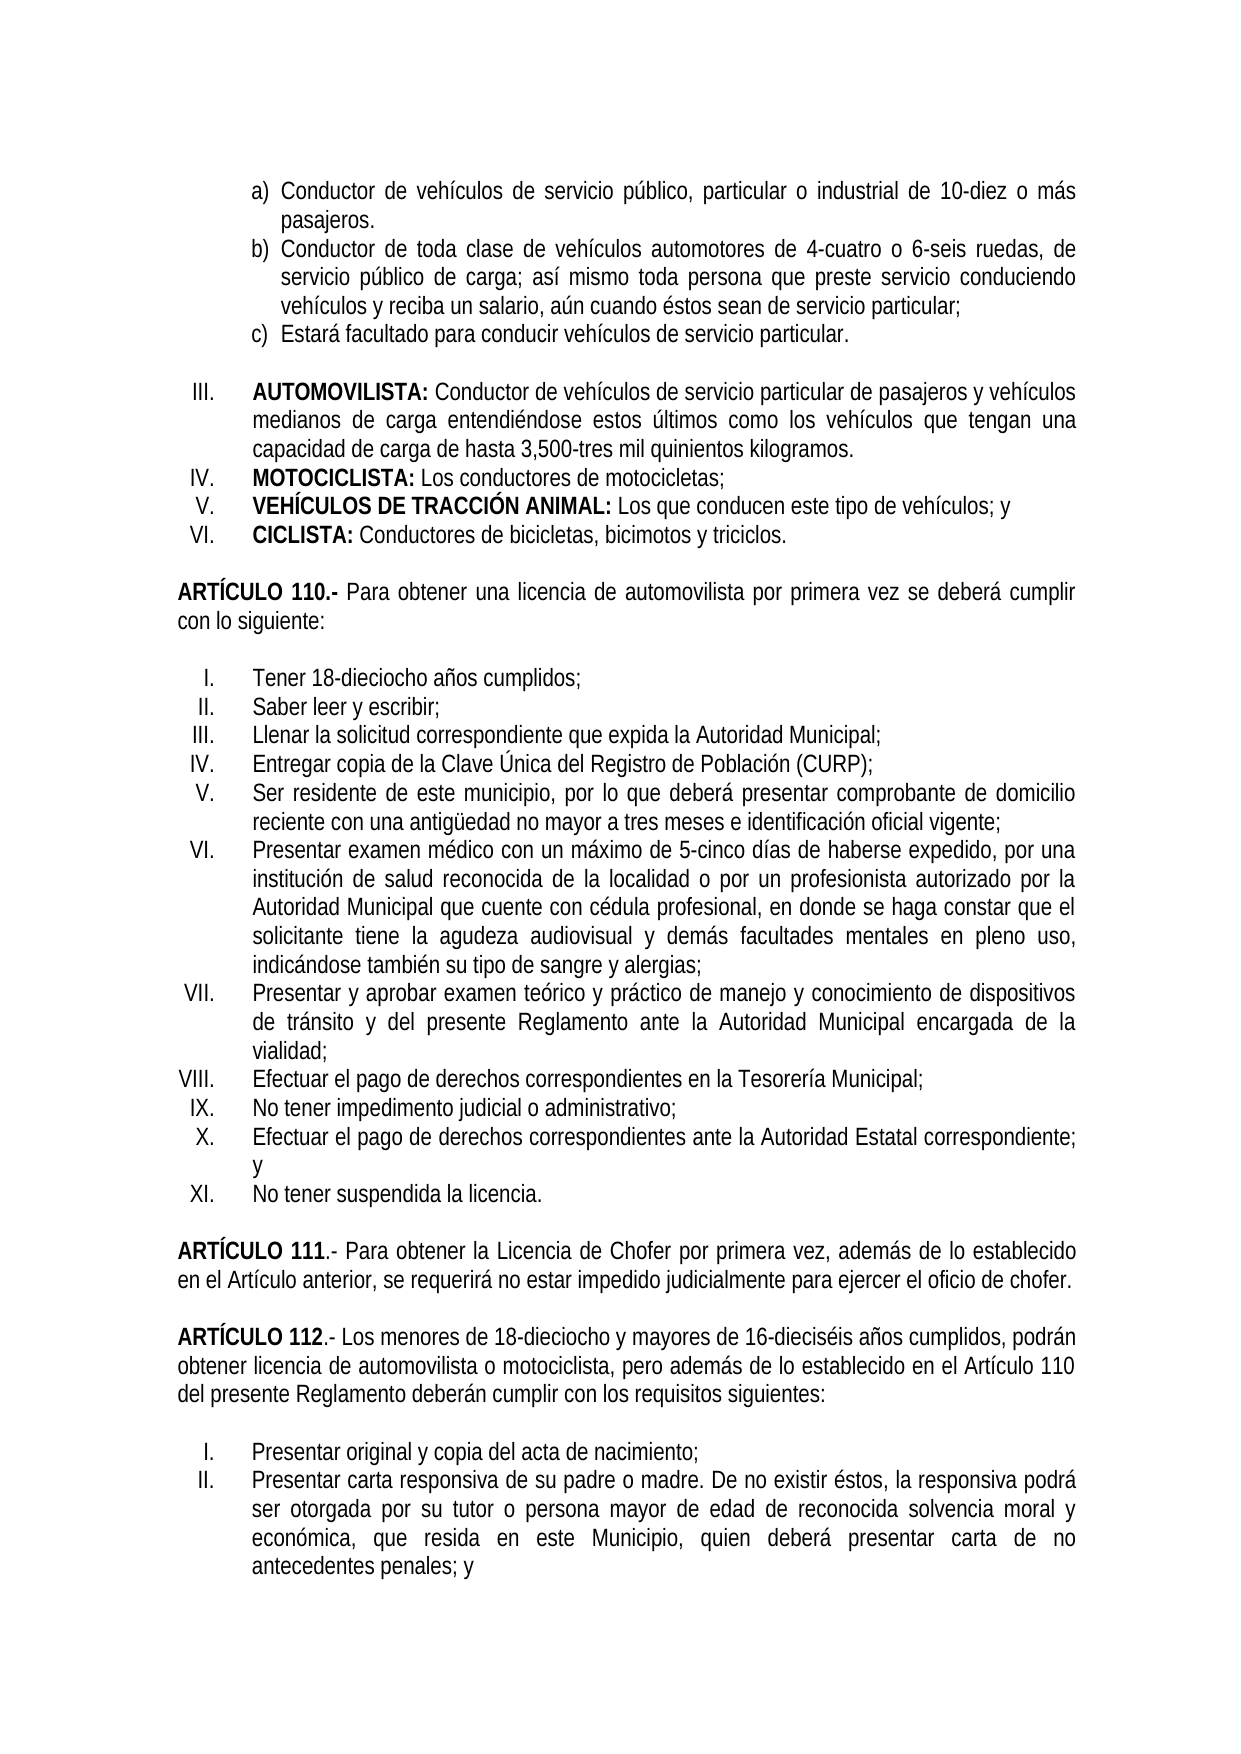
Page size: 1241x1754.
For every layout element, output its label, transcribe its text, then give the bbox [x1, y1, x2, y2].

text ARTÍCULO 110.- Para obtener una licencia de automovilista por primera vez se deberá cumplir con lo siguiente: [177, 577, 1078, 634]
list Presentar carta responsiva de su padre o madre. De no existir éstos, la responsiva podrá ser otorgada por su tutor o persona mayor de edad de reconocida solvencia moral y económica, que resida en este Municipio, quien deberá presentar carta de no antecedentes penales; y [214, 1465, 1078, 1580]
list Conductor de toda clase de vehículos automotores de 4-cuatro o 6-seis ruedas, de servicio público de carga; así mismo toda persona que preste servicio conduciendo vehículos y reciba un salario, aún cuando éstos sean de servicio particular; [251, 233, 1078, 319]
list Tener 18-dieciocho años cumplidos; [215, 663, 1078, 692]
list Presentar examen médico con un máximo de 5-cinco días de haberse expedido, por una institución de salud reconocida de la localidad o por un profesionista autorizado por la Autoridad Municipal que cuente con cédula profesional, en donde se haga constar que el solicitante tiene la agudeza audiovisual y demás facultades mentales en pleno uso, indicándose también su tipo de sangre y alergias; [215, 835, 1078, 978]
list Presentar y aprobar examen teórico y práctico de manejo y conocimiento de dispositivos de tránsito y del presente Reglamento ante la Autoridad Municipal encargada de la vialidad; [215, 978, 1078, 1064]
list VEHÍCULOS DE TRACCIÓN ANIMAL: Los que conducen este tipo de vehículos; y [215, 491, 1078, 520]
list AUTOMOVILISTA: Conductor de vehículos de servicio particular de pasajeros y vehículos medianos de carga entendiéndose estos últimos como los vehículos que tengan una capacidad de carga de hasta 3,500-tres mil quinientos kilogramos. [215, 377, 1078, 463]
list Efectuar el pago de derechos correspondientes ante la Autoridad Estatal correspondiente; y [215, 1122, 1078, 1179]
list No tener suspendida la licencia. [215, 1179, 1078, 1207]
list Presentar original y copia del acta de nacimiento; [214, 1437, 1078, 1465]
list Entregar copia de la Clave Única del Registro de Población (CURP); [215, 749, 1078, 778]
list CICLISTA: Conductores de bicicletas, bicimotos y triciclos. [215, 520, 1078, 549]
list Llenar la solicitud correspondiente que expida la Autoridad Municipal; [215, 721, 1078, 749]
list Estará facultado para conducir vehículos de servicio particular. [251, 319, 1078, 348]
list Conductor de vehículos de servicio público, particular o industrial de 10-diez o más pasajeros. [251, 176, 1078, 233]
list MOTOCICLISTA: Los conductores de motocicletas; [215, 463, 1078, 491]
list No tener impedimento judicial o administrativo; [215, 1093, 1078, 1122]
text ARTÍCULO 111.- Para obtener la Licencia de Chofer por primera vez, además de lo establecido en el Artículo anterior, se requerirá no estar impedido judicialmente para ejercer el oficio de chofer. [177, 1236, 1078, 1293]
list Efectuar el pago de derechos correspondientes en la Tesorería Municipal; [215, 1064, 1078, 1093]
list Ser residente de este municipio, por lo que deberá presentar comprobante de domicilio reciente con una antigüedad no mayor a tres meses e identificación oficial vigente; [215, 778, 1078, 835]
text ARTÍCULO 112.- Los menores de 18-dieciocho y mayores de 16-dieciséis años cumplidos, podrán obtener licencia de automovilista o motociclista, pero además de lo establecido en el Artículo 110 del presente Reglamento deberán cumplir con los requisitos siguientes: [177, 1322, 1078, 1408]
list Saber leer y escribir; [215, 692, 1078, 721]
